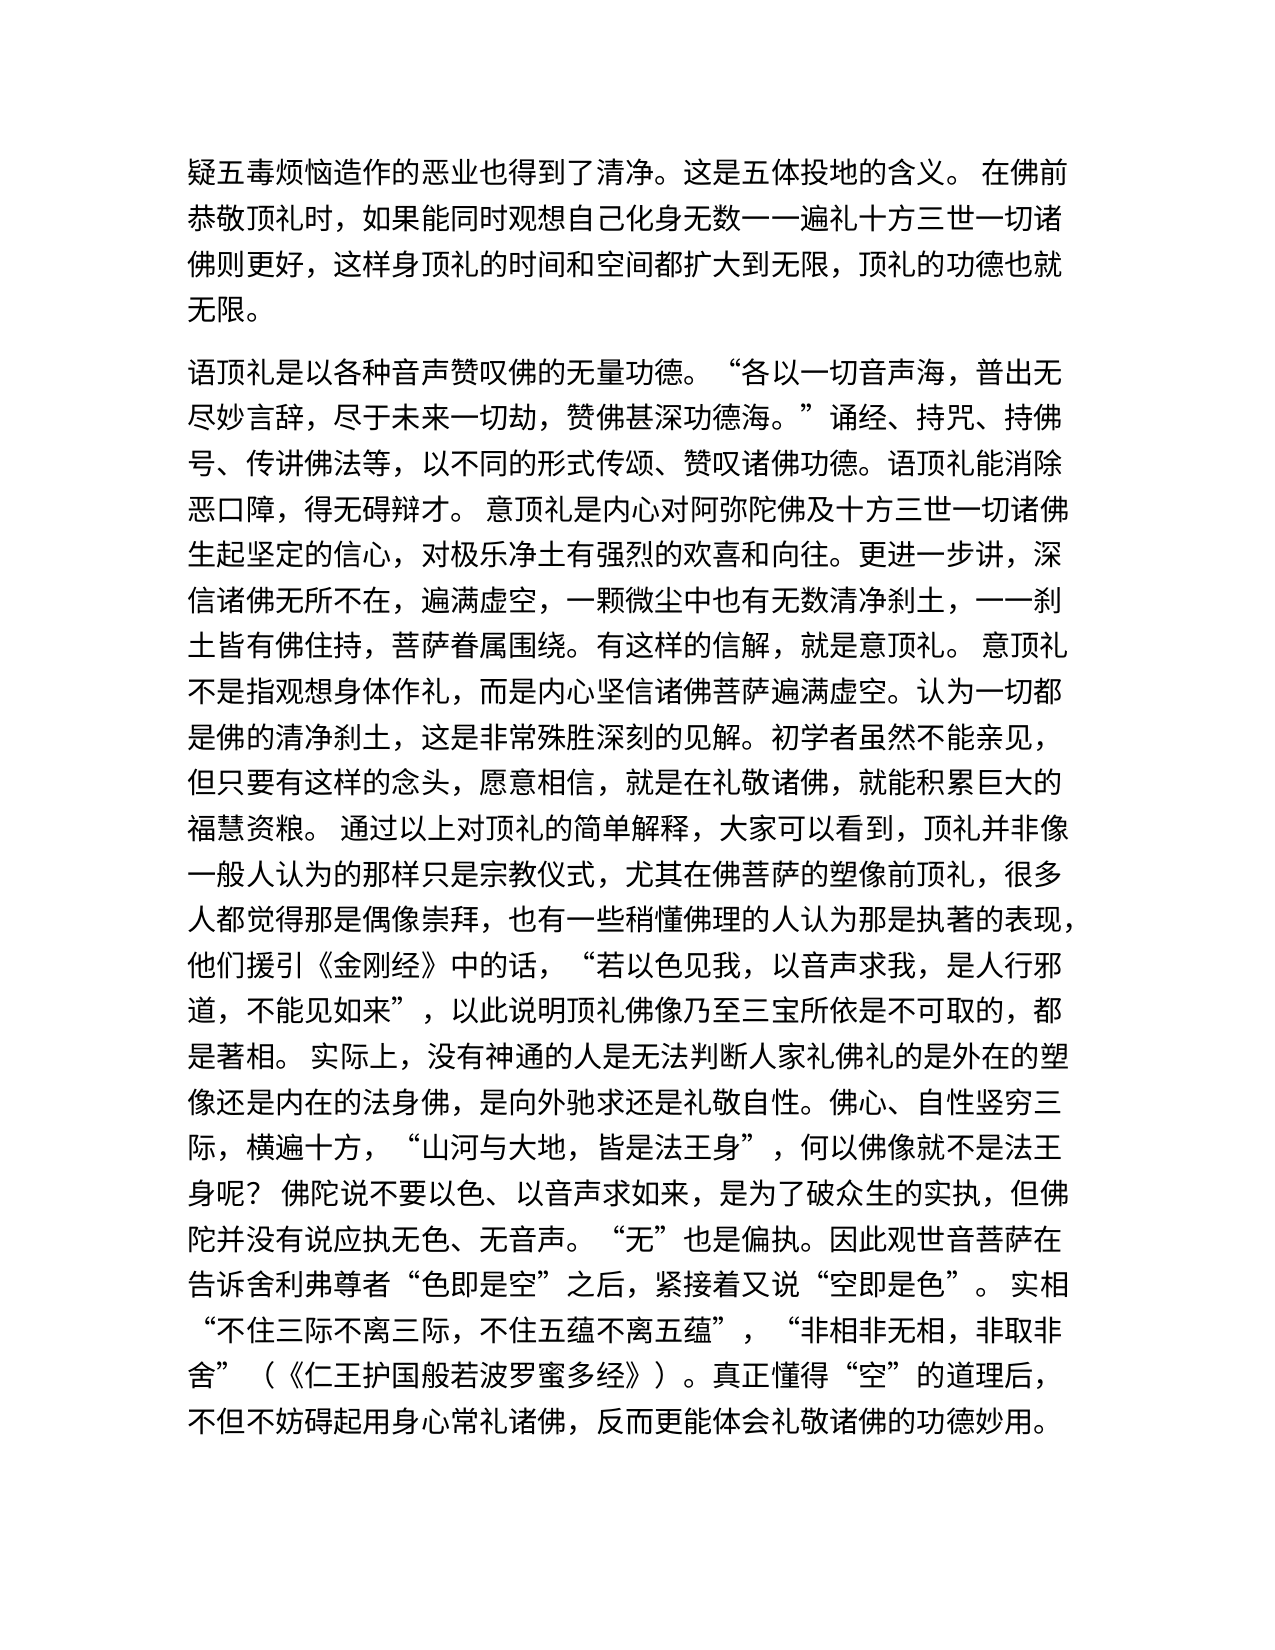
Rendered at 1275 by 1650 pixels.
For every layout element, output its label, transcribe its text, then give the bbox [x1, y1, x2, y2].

text 语顶礼是以各种音声赞叹佛的无量功德。“各以一切音声海，普出无尽妙言辞，尽于未来一切劫，赞佛甚深功德海。”诵经、持咒、持佛号、传讲佛法等，以不同的形式传颂、赞叹诸佛功德。语顶礼能消除恶口障，得无碍辩才。 意顶礼是内心对阿弥陀佛及十方三世一切诸佛生起坚定的信心，对极乐净土有强烈的欢喜和向往。更进一步讲，深信诸佛无所不在，遍满虚空，一颗微尘中也有无数清净刹土，一一刹土皆有佛住持，菩萨眷属围绕。有这样的信解，就是意顶礼。 意顶礼不是指观想身体作礼，而是内心坚信诸佛菩萨遍满虚空。认为一切都是佛的清净刹土，这是非常殊胜深刻的见解。初学者虽然不能亲见，但只要有这样的念头，愿意相信，就是在礼敬诸佛，就能积累巨大的福慧资粮。 通过以上对顶礼的简单解释，大家可以看到，顶礼并非像一般人认为的那样只是宗教仪式，尤其在佛菩萨的塑像前顶礼，很多人都觉得那是偶像崇拜，也有一些稍懂佛理的人认为那是执著的表现，他们援引《金刚经》中的话，“若以色见我，以音声求我，是人行邪道，不能见如来”，以此说明顶礼佛像乃至三宝所依是不可取的，都是著相。 实际上，没有神通的人是无法判断人家礼佛礼的是外在的塑像还是内在的法身佛，是向外驰求还是礼敬自性。佛心、自性竖穷三际，横遍十方，“山河与大地，皆是法王身”，何以佛像就不是法王身呢？ 佛陀说不要以色、以音声求如来，是为了破众生的实执，但佛陀并没有说应执无色、无音声。“无”也是偏执。因此观世音菩萨在告诉舍利弗尊者“色即是空”之后，紧接着又说“空即是色”。 实相“不住三际不离三际，不住五蕴不离五蕴”，“非相非无相，非取非舍”（《仁王护国般若波罗蜜多经》）。真正懂得“空”的道理后，不但不妨碍起用身心常礼诸佛，反而更能体会礼敬诸佛的功德妙用。 [187, 349, 1087, 1441]
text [187, 150, 1087, 329]
